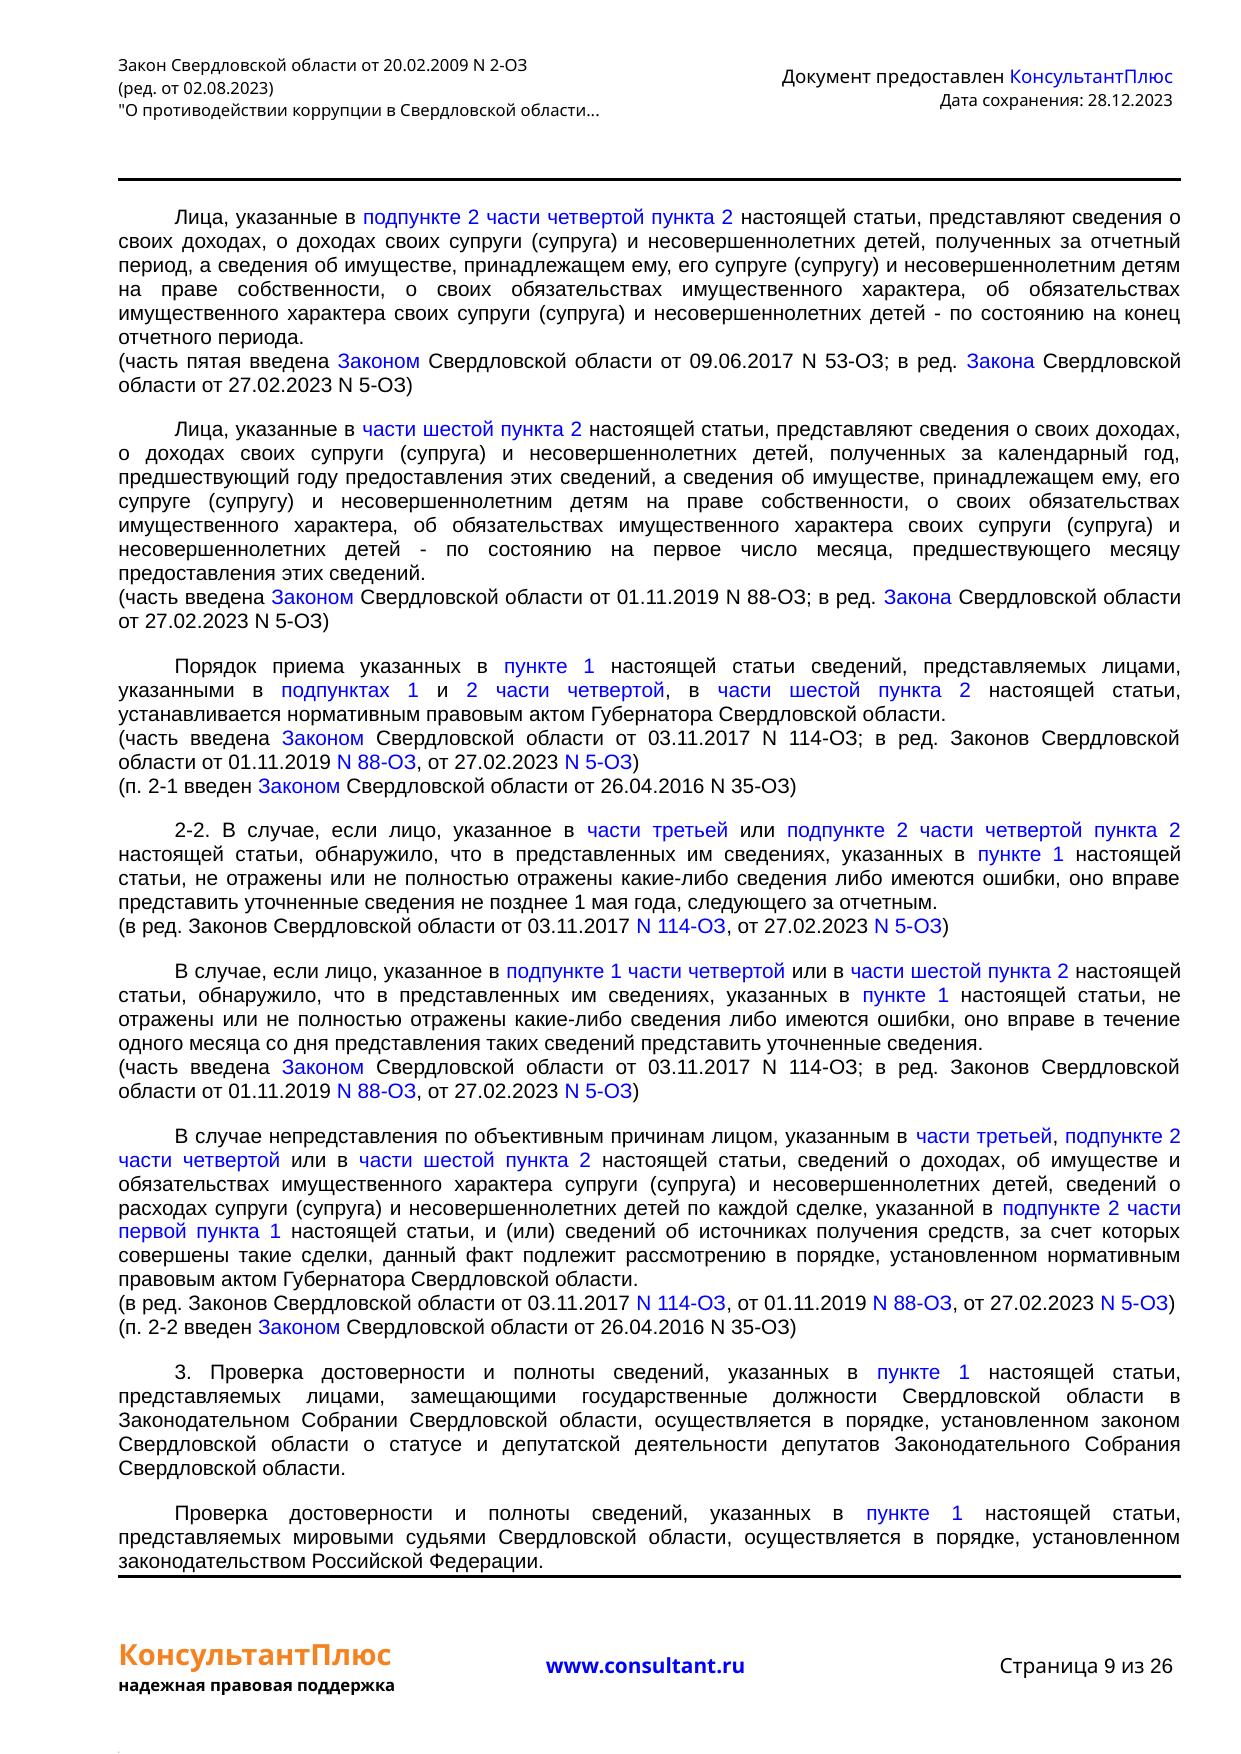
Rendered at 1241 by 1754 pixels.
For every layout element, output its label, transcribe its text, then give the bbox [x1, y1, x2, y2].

text (часть введена Законом Свердловской области от 03.11.2017 N 114-ОЗ; в ред. Законов Свердловской области от 01.11.2019 N 88-ОЗ, от 27.02.2023 N 5-ОЗ) [118, 1055, 1181, 1103]
text (в ред. Законов Свердловской области от 03.11.2017 N 114-ОЗ, от 01.11.2019 N 88-ОЗ, от 27.02.2023 N 5-ОЗ) [118, 1291, 1181, 1315]
text Проверка достоверности и полноты сведений, указанных в пункте 1 настоящей статьи, представляемых мировыми судьями Свердловской области, осуществляется в порядке, установленном законодательством Российской Федерации. [118, 1501, 1181, 1572]
text Лица, указанные в части шестой пункта 2 настоящей статьи, представляют сведения о своих доходах, о доходах своих супруги (супруга) и несовершеннолетних детей, полученных за календарный год, предшествующий году предоставления этих сведений, а сведения об имуществе, принадлежащем ему, его супруге (супругу) и несовершеннолетним детям на праве собственности, о своих обязательствах имущественного характера, об обязательствах имущественного характера своих супруги (супруга) и несовершеннолетних детей - по состоянию на первое число месяца, предшествующего месяцу предоставления этих сведений. [118, 417, 1181, 585]
text Порядок приема указанных в пункте 1 настоящей статьи сведений, представляемых лицами, указанными в подпунктах 1 и 2 части четвертой, в части шестой пункта 2 настоящей статьи, устанавливается нормативным правовым актом Губернатора Свердловской области. [118, 654, 1181, 726]
text (часть введена Законом Свердловской области от 03.11.2017 N 114-ОЗ; в ред. Законов Свердловской области от 01.11.2019 N 88-ОЗ, от 27.02.2023 N 5-ОЗ) [118, 726, 1181, 773]
text (п. 2-2 введен Законом Свердловской области от 26.04.2016 N 35-ОЗ) [118, 1315, 1181, 1339]
text 2-2. В случае, если лицо, указанное в части третьей или подпункте 2 части четвертой пункта 2 настоящей статьи, обнаружило, что в представленных им сведениях, указанных в пункте 1 настоящей статьи, не отражены или не полностью отражены какие-либо сведения либо имеются ошибки, оно вправе представить уточненные сведения не позднее 1 мая года, следующего за отчетным. [118, 818, 1181, 914]
text (в ред. Законов Свердловской области от 03.11.2017 N 114-ОЗ, от 27.02.2023 N 5-ОЗ) [118, 914, 1181, 938]
text Лица, указанные в подпункте 2 части четвертой пункта 2 настоящей статьи, представляют сведения о своих доходах, о доходах своих супруги (супруга) и несовершеннолетних детей, полученных за отчетный период, а сведения об имуществе, принадлежащем ему, его супруге (супругу) и несовершеннолетним детям на праве собственности, о своих обязательствах имущественного характера, об обязательствах имущественного характера своих супруги (супруга) и несовершеннолетних детей - по состоянию на конец отчетного периода. [118, 205, 1181, 348]
text В случае непредставления по объективным причинам лицом, указанным в части третьей, подпункте 2 части четвертой или в части шестой пункта 2 настоящей статьи, сведений о доходах, об имуществе и обязательствах имущественного характера супруги (супруга) и несовершеннолетних детей, сведений о расходах супруги (супруга) и несовершеннолетних детей по каждой сделке, указанной в подпункте 2 части первой пункта 1 настоящей статьи, и (или) сведений об источниках получения средств, за счет которых совершены такие сделки, данный факт подлежит рассмотрению в порядке, установленном нормативным правовым актом Губернатора Свердловской области. [118, 1123, 1181, 1291]
text (п. 2-1 введен Законом Свердловской области от 26.04.2016 N 35-ОЗ) [118, 773, 1181, 797]
text (часть пятая введена Законом Свердловской области от 09.06.2017 N 53-ОЗ; в ред. Закона Свердловской области от 27.02.2023 N 5-ОЗ) [118, 348, 1181, 396]
text В случае, если лицо, указанное в подпункте 1 части четвертой или в части шестой пункта 2 настоящей статьи, обнаружило, что в представленных им сведениях, указанных в пункте 1 настоящей статьи, не отражены или не полностью отражены какие-либо сведения либо имеются ошибки, оно вправе в течение одного месяца со дня представления таких сведений представить уточненные сведения. [118, 959, 1181, 1055]
text (часть введена Законом Свердловской области от 01.11.2019 N 88-ОЗ; в ред. Закона Свердловской области от 27.02.2023 N 5-ОЗ) [118, 585, 1181, 633]
text 3. Проверка достоверности и полноты сведений, указанных в пункте 1 настоящей статьи, представляемых лицами, замещающими государственные должности Свердловской области в Законодательном Собрании Свердловской области, осуществляется в порядке, установленном законом Свердловской области о статусе и депутатской деятельности депутатов Законодательного Собрания Свердловской области. [118, 1360, 1181, 1480]
